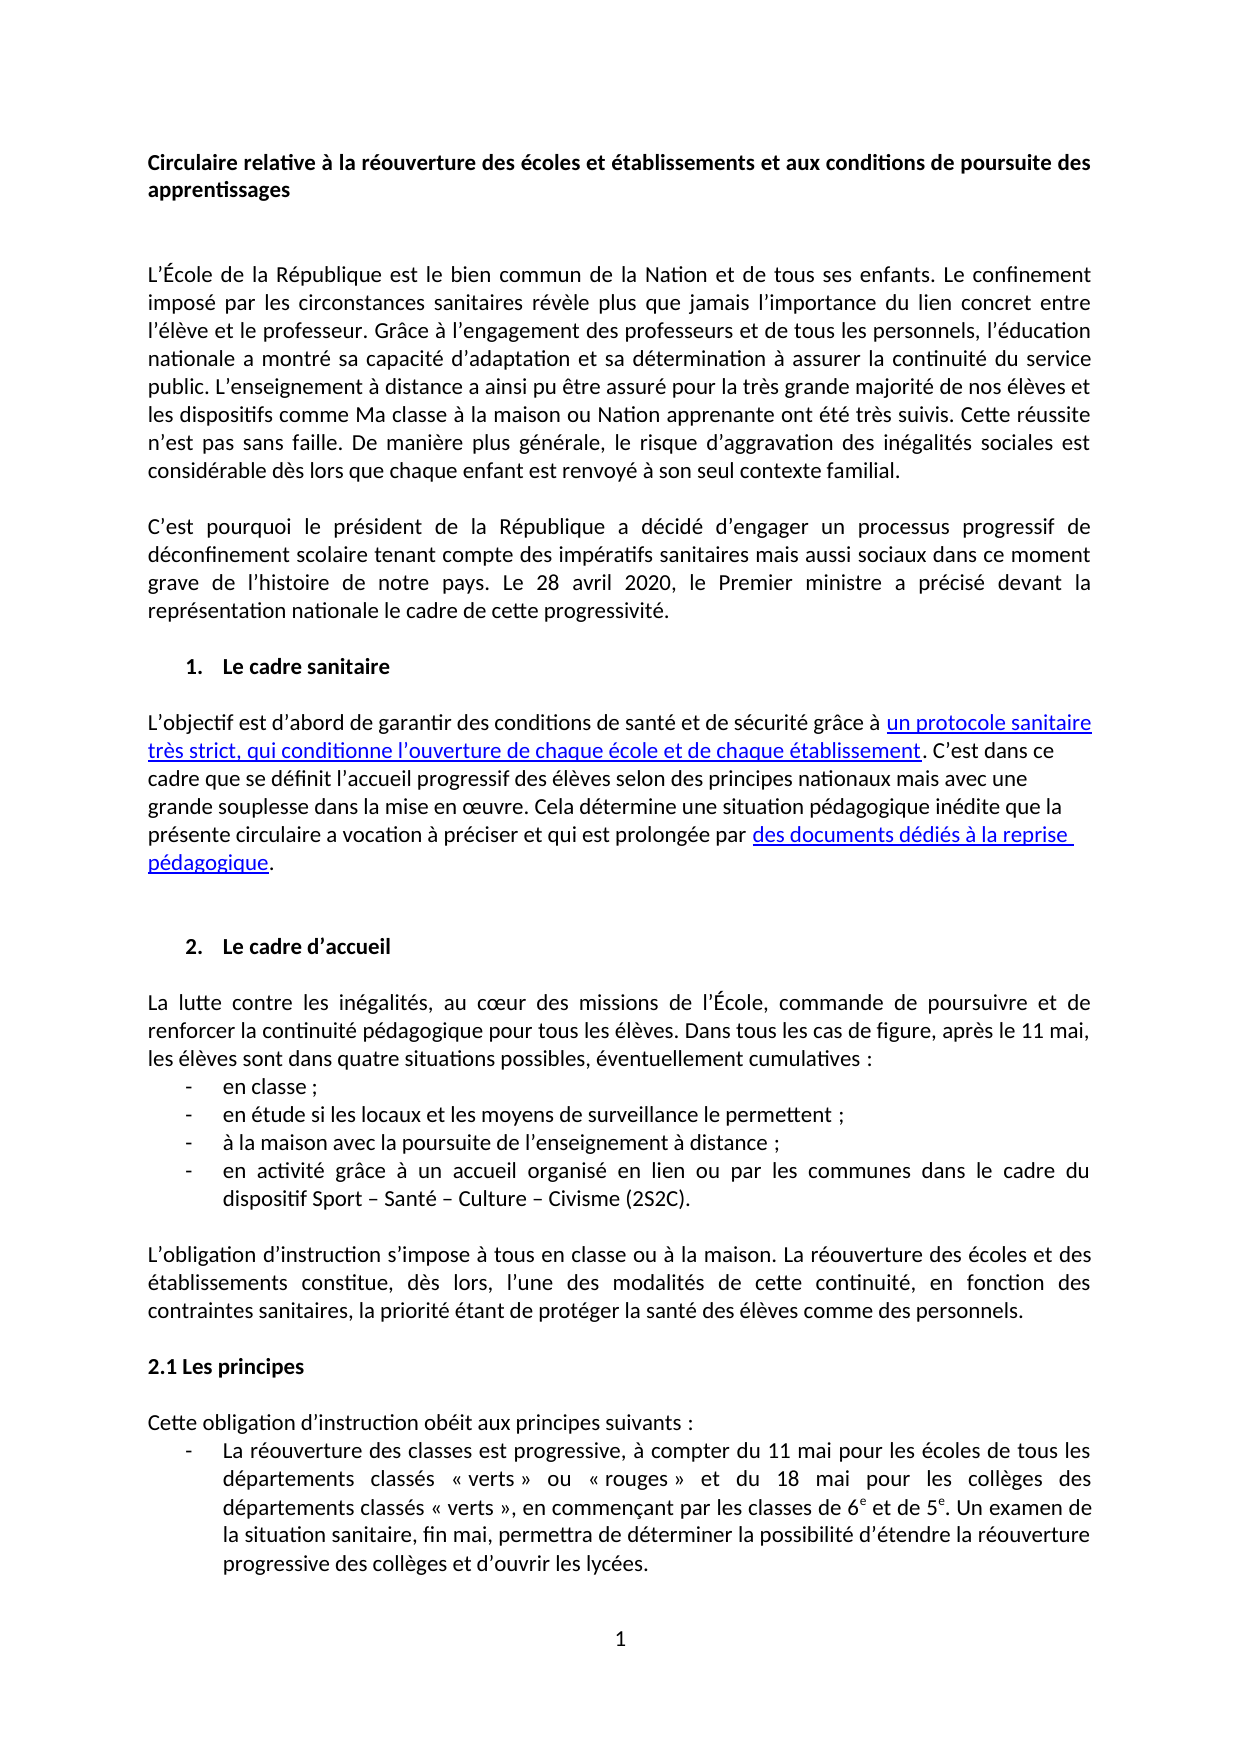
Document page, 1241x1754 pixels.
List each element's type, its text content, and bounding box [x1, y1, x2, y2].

list en activité grâce à un accueil organisé en lien ou par les communes dans le cadre du dispositif Sport – Santé – Culture – Civisme (2S2C). [185, 1156, 1093, 1212]
list en étude si les locaux et les moyens de surveillance le permettent ; [185, 1100, 1093, 1128]
text L’École de la République est le bien commun de la Nation et de tous ses enfants. Le confinement imposé par les circonstances sanitaires révèle plus que jamais l’importance du lien concret entre l’élève et le professeur. Grâce à l’engagement des professeurs et de tous les personnels, l’éducation nationale a montré sa capacité d’adaptation et sa détermination à assurer la continuité du service public. L’enseignement à distance a ainsi pu être assuré pour la très grande majorité de nos élèves et les dispositifs comme Ma classe à la maison ou Nation apprenante ont été très suivis. Cette réussite n’est pas sans faille. De manière plus générale, le risque d’aggravation des inégalités sociales est considérable dès lors que chaque enfant est renvoyé à son seul contexte familial. [148, 260, 1093, 484]
text C’est pourquoi le président de la République a décidé d’engager un processus progressif de déconfinement scolaire tenant compte des impératifs sanitaires mais aussi sociaux dans ce moment grave de l’histoire de notre pays. Le 28 avril 2020, le Premier ministre a précisé devant la représentation nationale le cadre de cette progressivité. [148, 512, 1093, 624]
list Le cadre d’accueil [185, 932, 1093, 960]
list La réouverture des classes est progressive, à compter du 11 mai pour les écoles de tous les départements classés « verts » ou « rouges » et du 18 mai pour les collèges des départements classés « verts », en commençant par les classes de 6e et de 5e. Un examen de la situation sanitaire, fin mai, permettra de déterminer la possibilité d’étendre la réouverture progressive des collèges et d’ouvrir les lycées. [185, 1437, 1093, 1577]
text L’objectif est d’abord de garantir des conditions de santé et de sécurité grâce à un protocole sanitaire très strict, qui conditionne l’ouverture de chaque école et de chaque établissement. C’est dans ce cadre que se définit l’accueil progressif des élèves selon des principes nationaux mais avec une grande souplesse dans la mise en œuvre. Cela détermine une situation pédagogique inédite que la présente circulaire a vocation à préciser et qui est prolongée par des documents dédiés à la reprise pédagogique. [148, 708, 1093, 876]
text 2.1 Les principes [148, 1352, 1093, 1381]
list à la maison avec la poursuite de l’enseignement à distance ; [185, 1128, 1093, 1156]
text La lutte contre les inégalités, au cœur des missions de l’École, commande de poursuivre et de renforcer la continuité pédagogique pour tous les élèves. Dans tous les cas de figure, après le 11 mai, les élèves sont dans quatre situations possibles, éventuellement cumulatives : [148, 988, 1093, 1072]
text Circulaire relative à la réouverture des écoles et établissements et aux conditions de poursuite des apprentissages [148, 148, 1093, 204]
text L’obligation d’instruction s’impose à tous en classe ou à la maison. La réouverture des écoles et des établissements constitue, dès lors, l’une des modalités de cette continuité, en fonction des contraintes sanitaires, la priorité étant de protéger la santé des élèves comme des personnels. [148, 1240, 1093, 1324]
text Cette obligation d’instruction obéit aux principes suivants : [148, 1408, 1093, 1437]
list Le cadre sanitaire [185, 652, 1093, 680]
list en classe ; [185, 1072, 1093, 1100]
